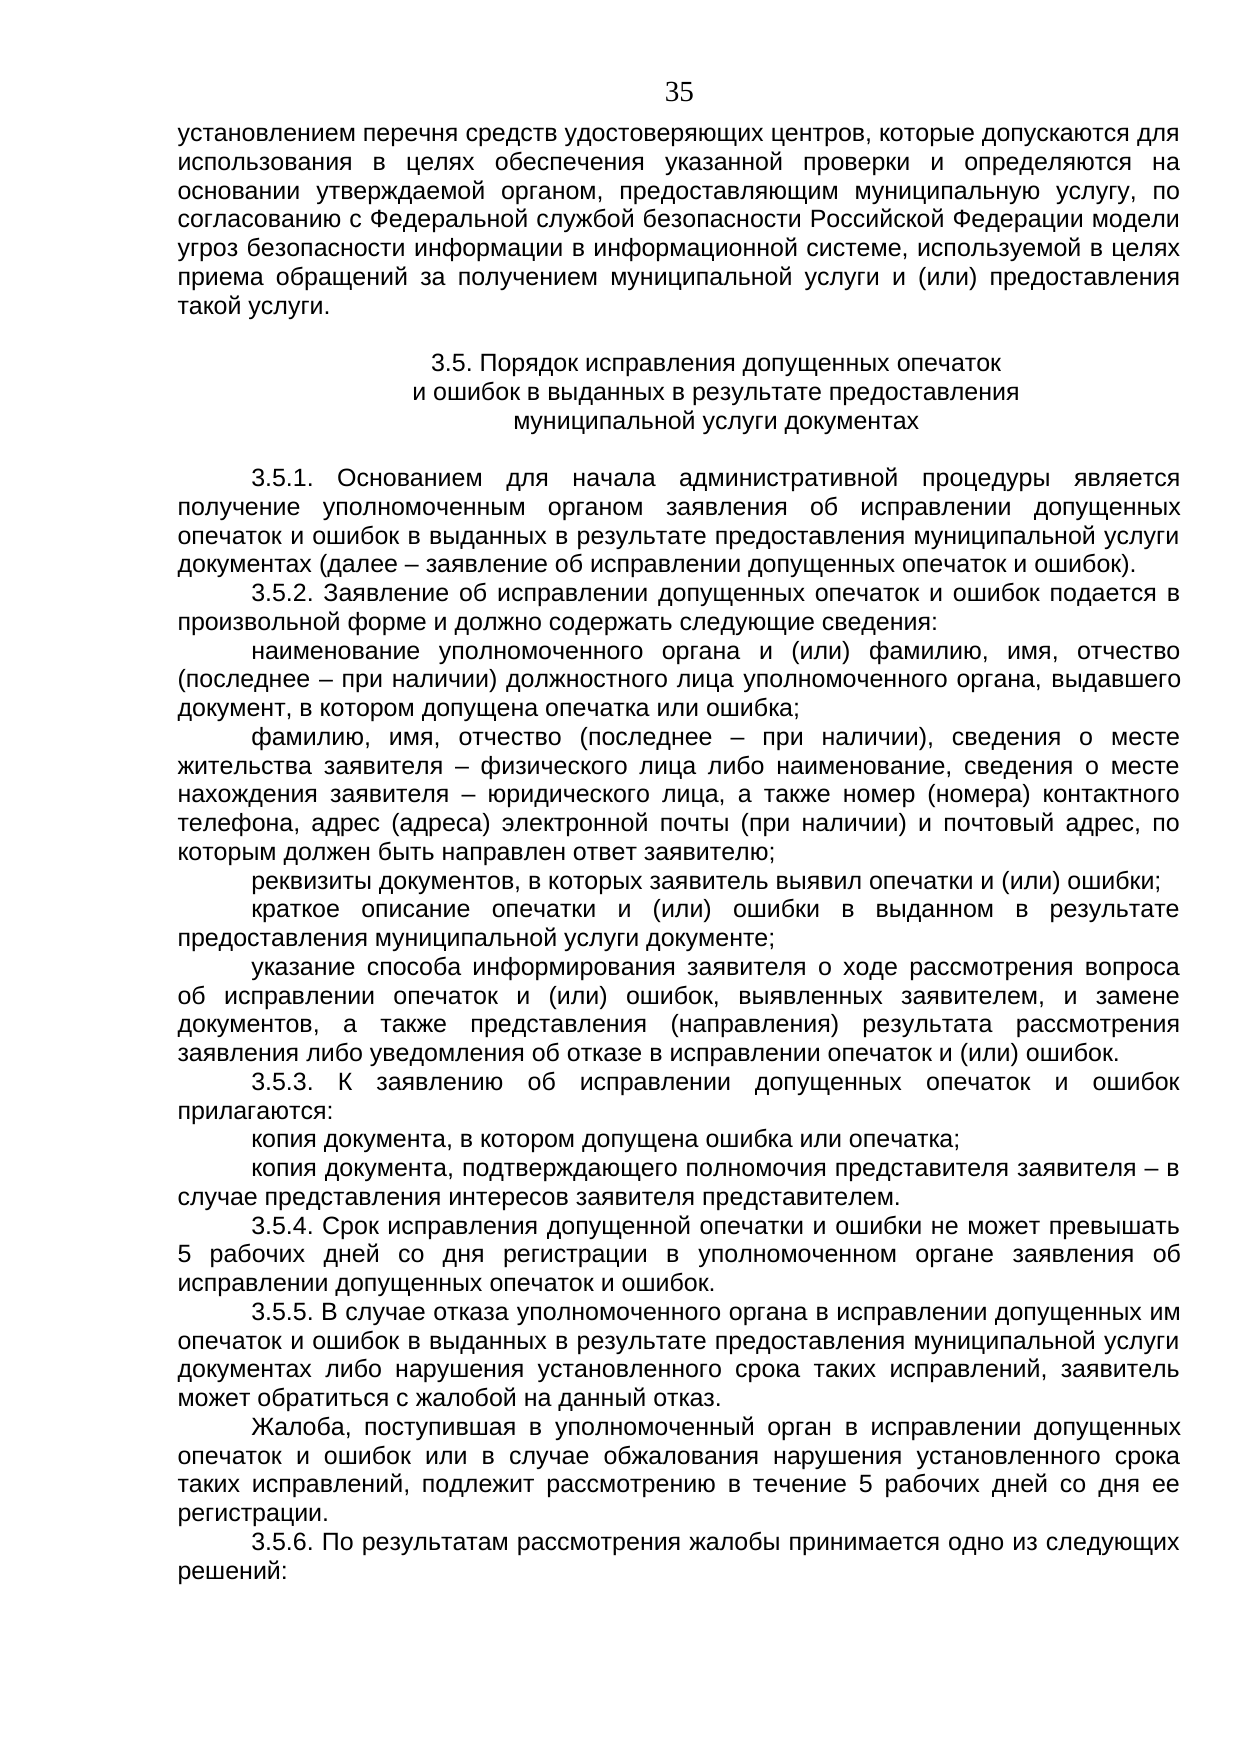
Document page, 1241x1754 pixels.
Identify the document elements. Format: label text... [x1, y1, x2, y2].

text и ошибок в выданных в результате предоставления [177, 377, 1181, 406]
text краткое описание опечатки и (или) ошибки в выданном в результате предоставления муниципальной услуги документе; [177, 894, 1181, 952]
text муниципальной услуги документах [177, 406, 1181, 434]
text 3.5.6. По результатам рассмотрения жалобы принимается одно из следующих решений: [177, 1527, 1181, 1584]
text 3.5.2. Заявление об исправлении допущенных опечаток и ошибок подается в произвольной форме и должно содержать следующие сведения: [177, 578, 1181, 636]
text копия документа, в котором допущена ошибка или опечатка; [177, 1124, 1181, 1153]
text наименование уполномоченного органа и (или) фамилию, имя, отчество (последнее – при наличии) должностного лица уполномоченного органа, выдавшего документ, в котором допущена опечатка или ошибка; [177, 636, 1181, 722]
text 3.5.4. Срок исправления допущенной опечатки и ошибки не может превышать 5 рабочих дней со дня регистрации в уполномоченном органе заявления об исправлении допущенных опечаток и ошибок. [177, 1211, 1181, 1297]
text 3.5.5. В случае отказа уполномоченного органа в исправлении допущенных им опечаток и ошибок в выданных в результате предоставления муниципальной услуги документах либо нарушения установленного срока таких исправлений, заявитель может обратиться с жалобой на данный отказ. [177, 1297, 1181, 1412]
text реквизиты документов, в которых заявитель выявил опечатки и (или) ошибки; [177, 866, 1181, 894]
text указание способа информирования заявителя о ходе рассмотрения вопроса об исправлении опечаток и (или) ошибок, выявленных заявителем, и замене документов, а также представления (направления) результата рассмотрения заявления либо уведомления об отказе в исправлении опечаток и (или) ошибок. [177, 952, 1181, 1067]
text Жалоба, поступившая в уполномоченный орган в исправлении допущенных опечаток и ошибок или в случае обжалования нарушения установленного срока таких исправлений, подлежит рассмотрению в течение 5 рабочих дней со дня ее регистрации. [177, 1412, 1181, 1527]
text копия документа, подтверждающего полномочия представителя заявителя – в случае представления интересов заявителя представителем. [177, 1153, 1181, 1211]
text 3.5.1. Основанием для начала административной процедуры является получение уполномоченным органом заявления об исправлении допущенных опечаток и ошибок в выданных в результате предоставления муниципальной услуги документах (далее – заявление об исправлении допущенных опечаток и ошибок). [177, 463, 1181, 578]
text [177, 118, 1181, 319]
text 3.5. Порядок исправления допущенных опечаток [177, 348, 1181, 377]
text фамилию, имя, отчество (последнее – при наличии), сведения о месте жительства заявителя – физического лица либо наименование, сведения о месте нахождения заявителя – юридического лица, а также номер (номера) контактного телефона, адрес (адреса) электронной почты (при наличии) и почтовый адрес, по которым должен быть направлен ответ заявителю; [177, 722, 1181, 866]
text 3.5.3. К заявлению об исправлении допущенных опечаток и ошибок прилагаются: [177, 1067, 1181, 1124]
